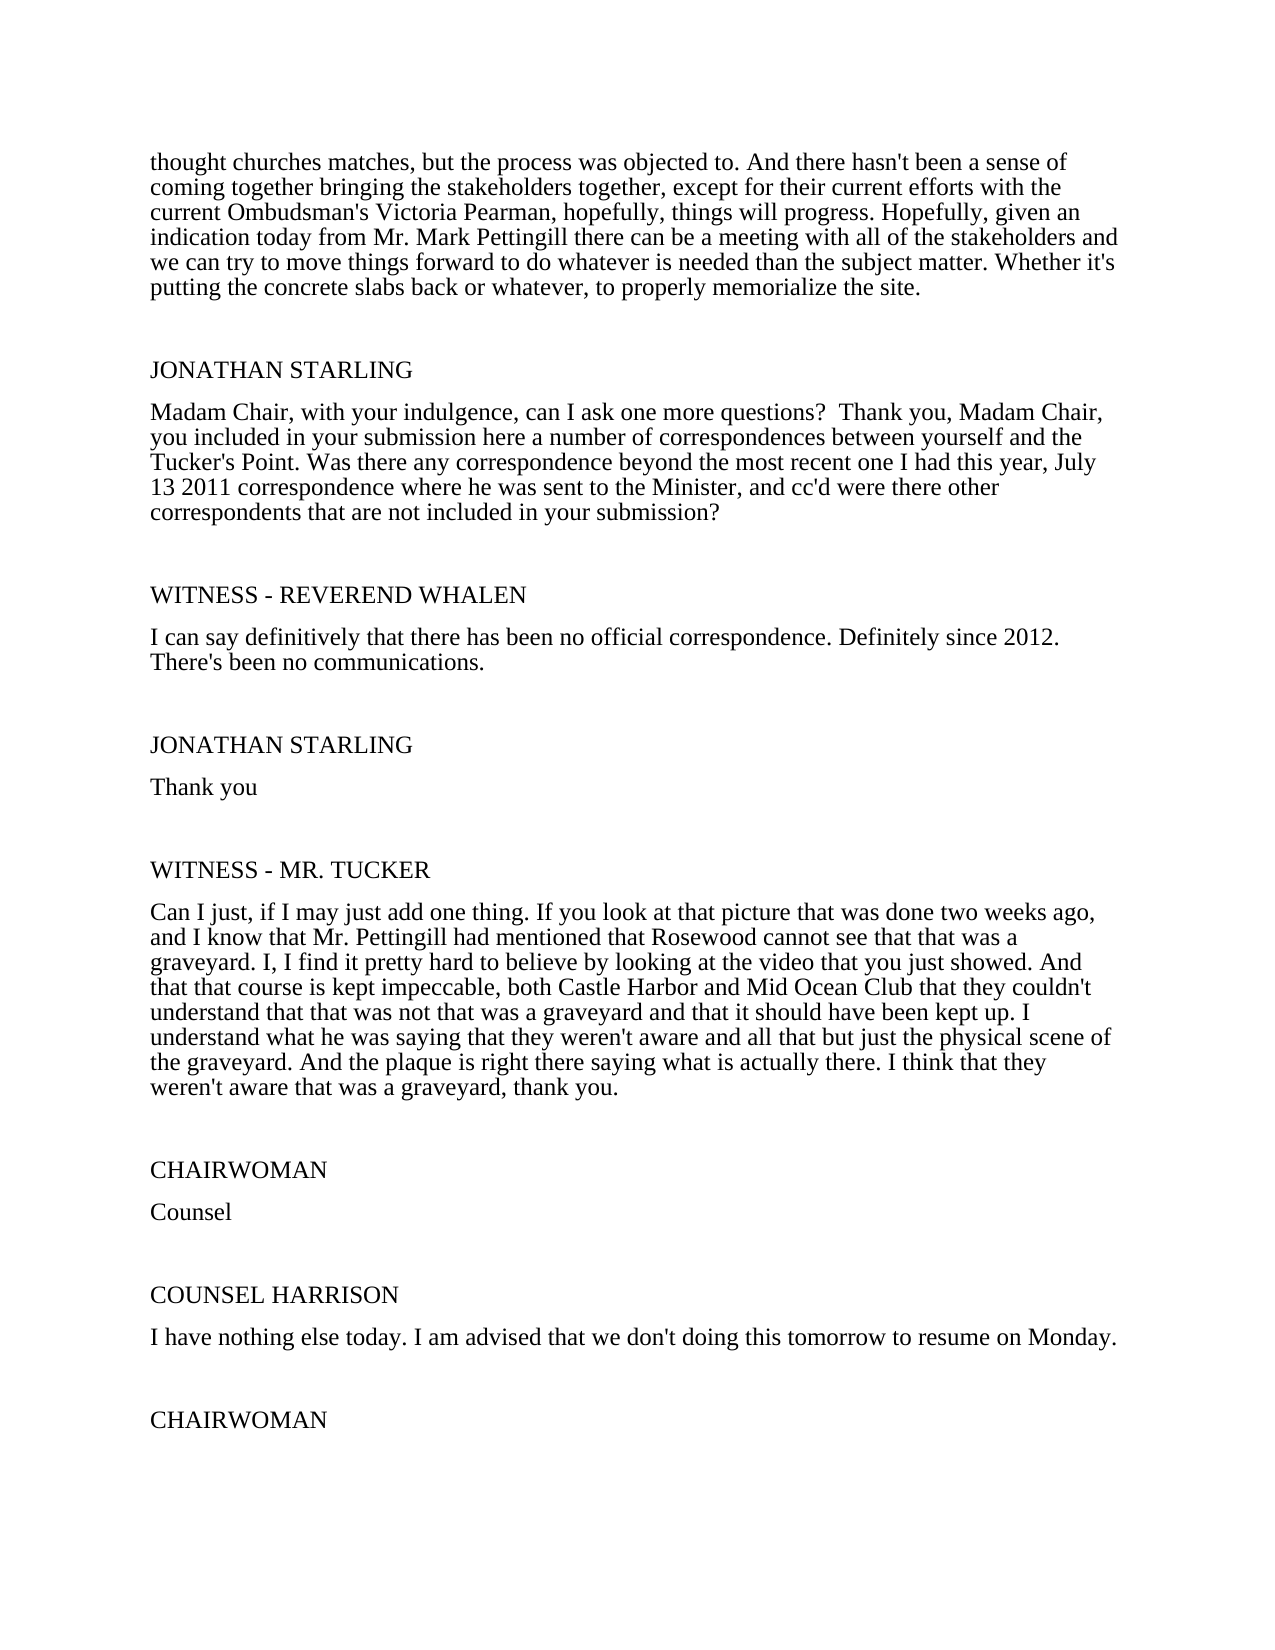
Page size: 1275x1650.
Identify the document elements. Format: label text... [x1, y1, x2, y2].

text Can I just, if I may just add one thing. If you look at that picture that was done two weeks ago, and I know that Mr. Pettingill had mentioned that Rosewood cannot see that that was a graveyard. I, I find it pretty hard to believe by looking at the video that you just showed. And that that course is kept impeccable, both Castle Harbor and Mid Ocean Club that they couldn't understand that that was not that was a graveyard and that it should have been kept up. I understand what he was saying that they weren't aware and all that but just the physical scene of the graveyard. And the plaque is right there saying what is actually there. I think that they weren't aware that was a graveyard, thank you. [150, 900, 1125, 1100]
text COUNSEL HARRISON [150, 1283, 1125, 1308]
text JONATHAN STARLING [150, 358, 1125, 383]
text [150, 150, 1125, 300]
text I have nothing else today. I am advised that we don't doing this tomorrow to resume on Monday. [150, 1325, 1125, 1350]
text JONATHAN STARLING [150, 733, 1125, 758]
text Thank you [150, 775, 1125, 800]
text CHAIRWOMAN [150, 1158, 1125, 1183]
text I can say definitively that there has been no official correspondence. Definitely since 2012. There's been no communications. [150, 625, 1125, 675]
text Counsel [150, 1200, 1125, 1225]
text WITNESS - MR. TUCKER [150, 858, 1125, 883]
text Madam Chair, with your indulgence, can I ask one more questions? Thank you, Madam Chair, you included in your submission here a number of correspondences between yourself and the Tucker's Point. Was there any correspondence beyond the most recent one I had this year, July 13 2011 correspondence where he was sent to the Minister, and cc'd were there other correspondents that are not included in your submission? [150, 400, 1125, 525]
text WITNESS - REVEREND WHALEN [150, 583, 1125, 608]
text CHAIRWOMAN [150, 1408, 1125, 1433]
